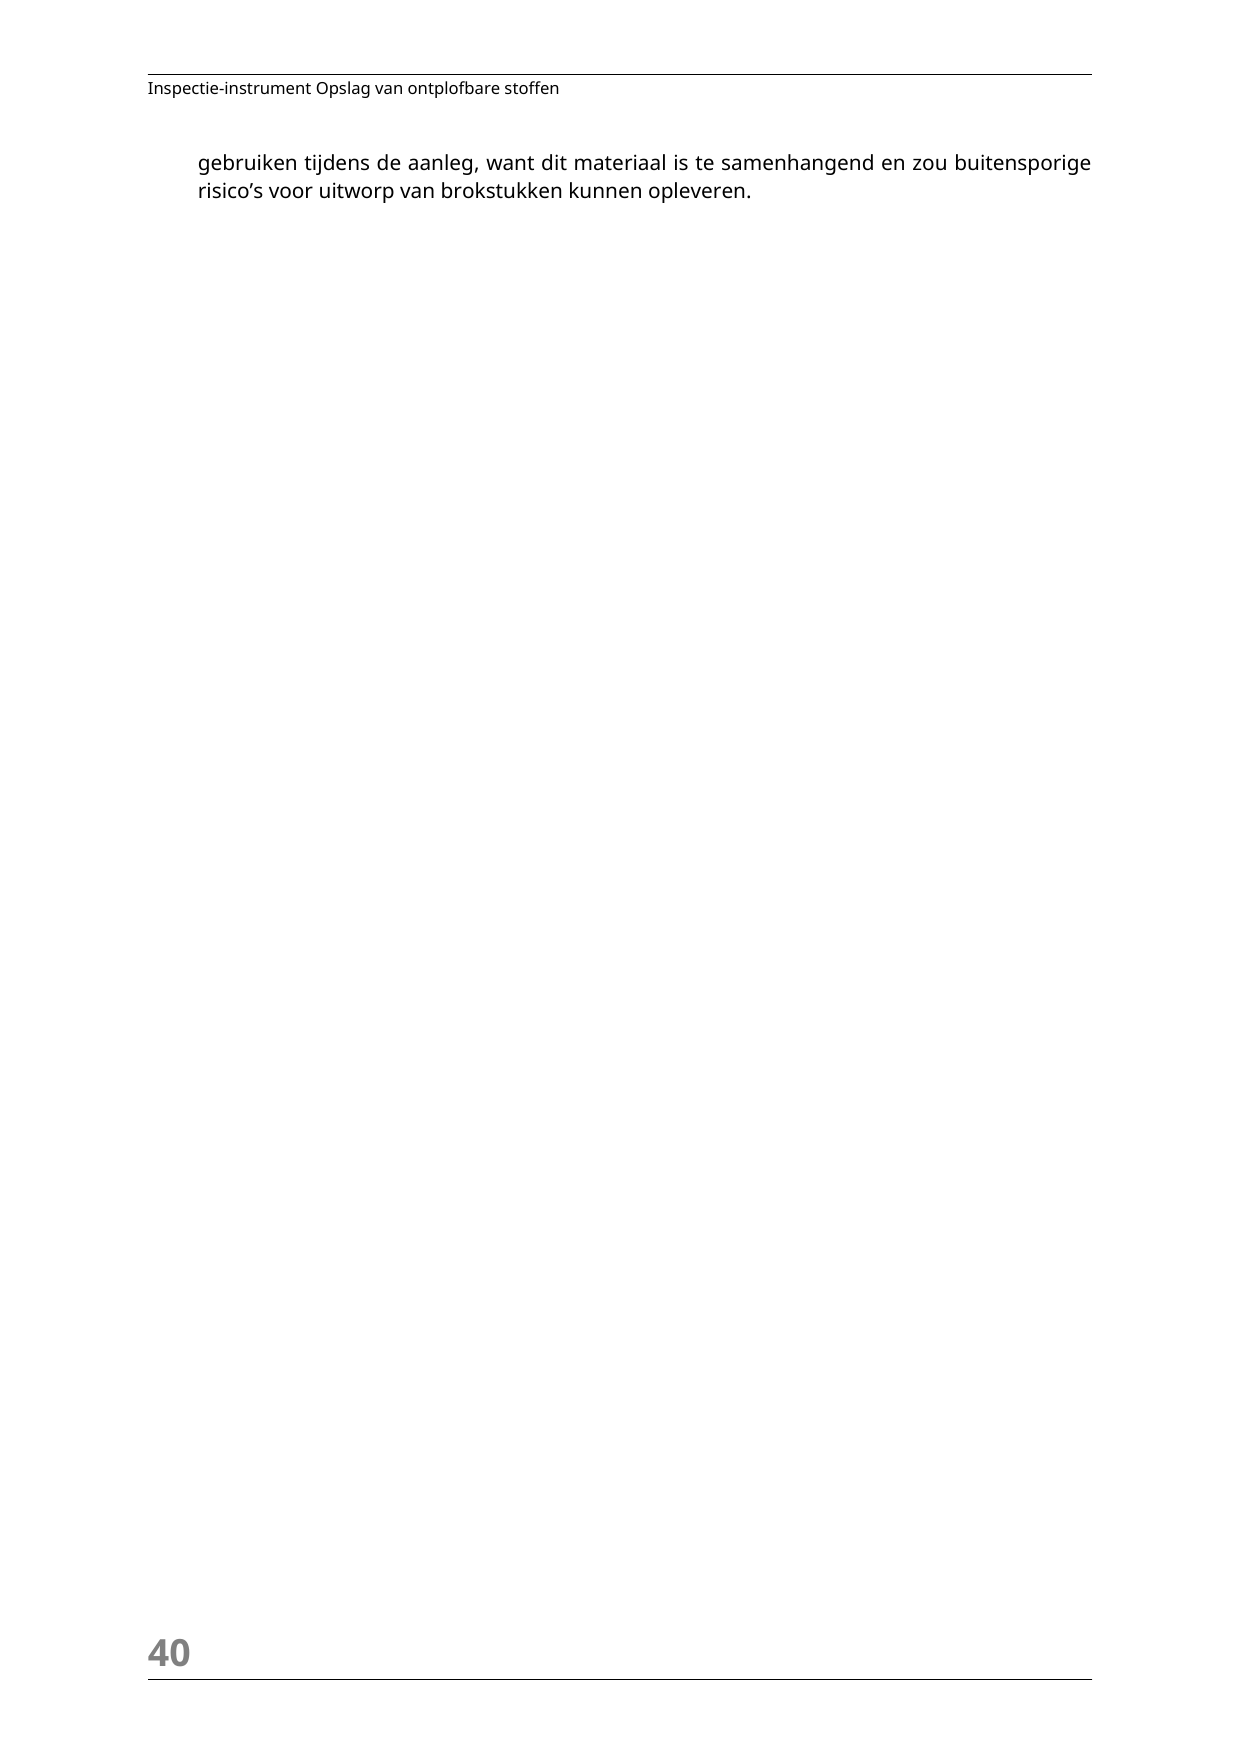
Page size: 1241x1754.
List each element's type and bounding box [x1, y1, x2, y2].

list [148, 148, 1092, 204]
